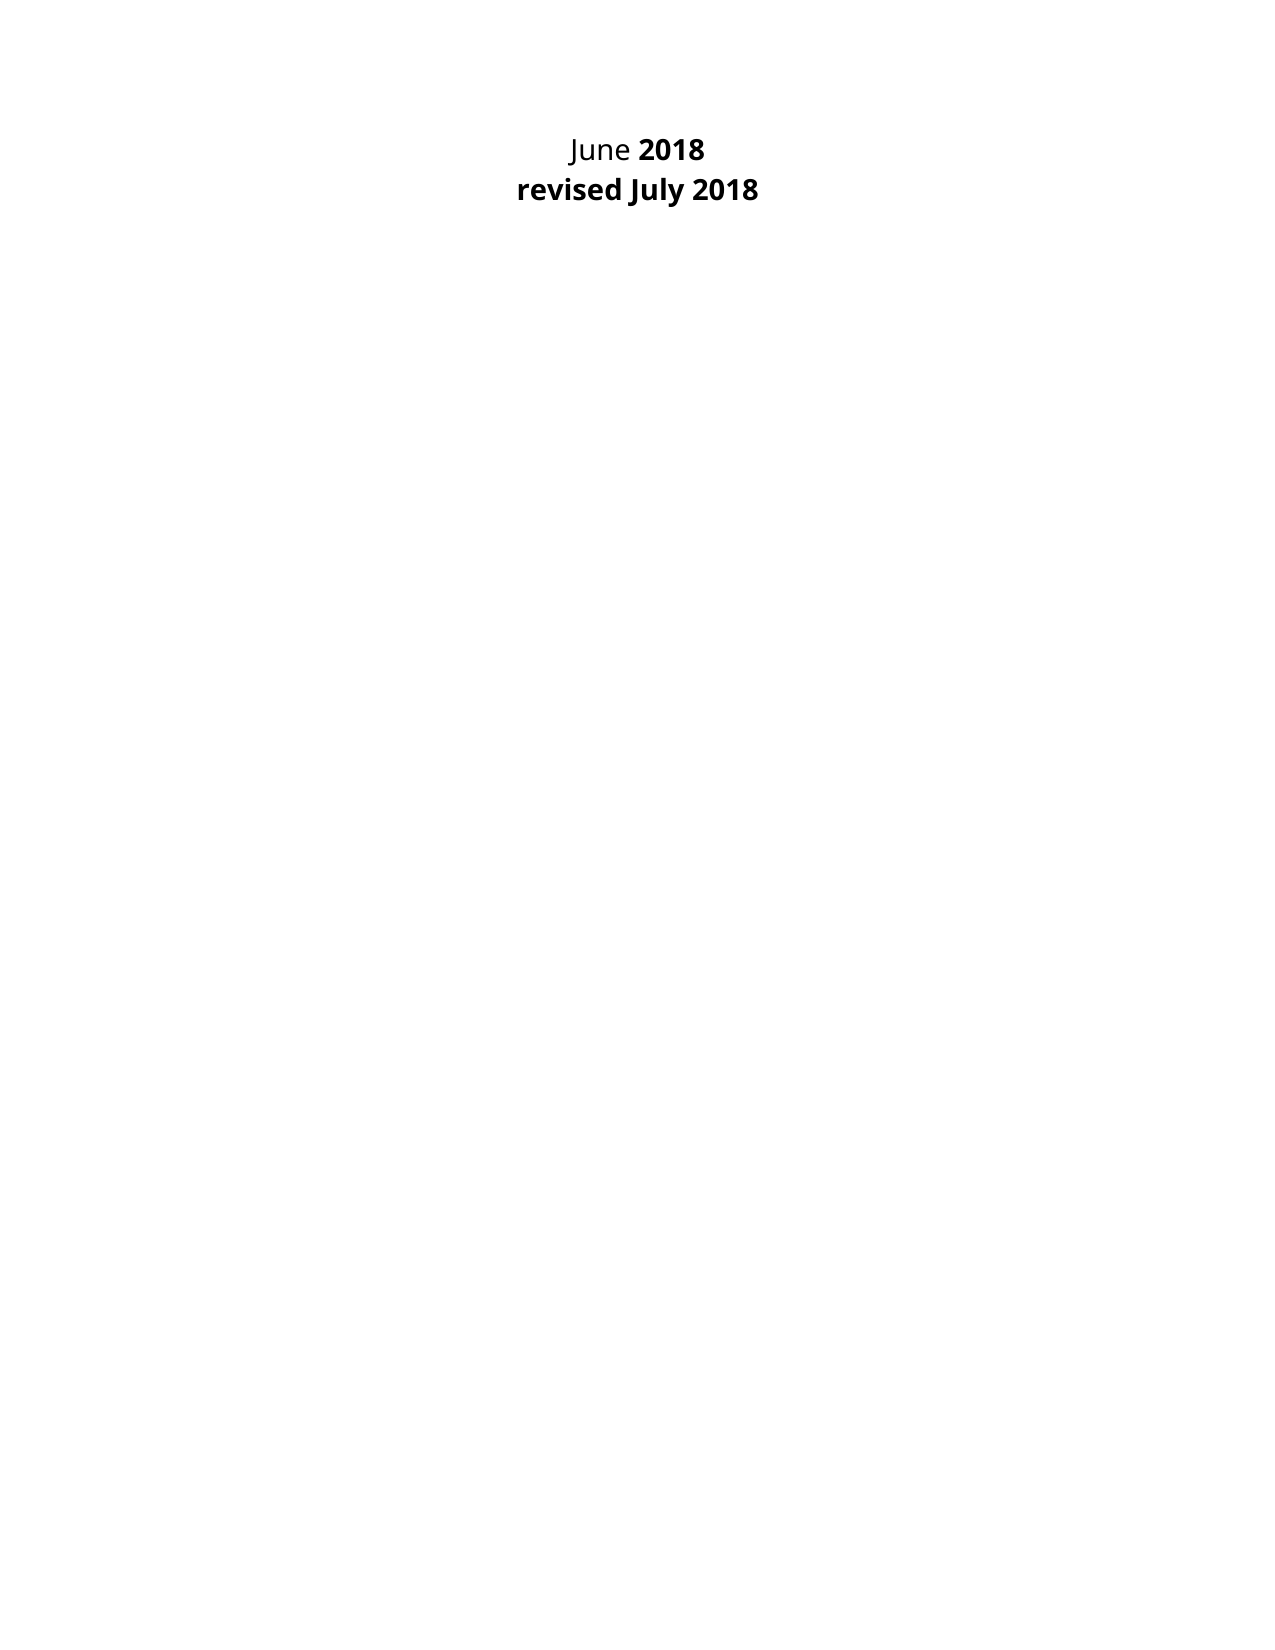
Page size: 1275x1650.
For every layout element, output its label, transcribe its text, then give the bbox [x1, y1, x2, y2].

text June 2018 [90, 130, 1185, 169]
text revised July 2018 [90, 169, 1185, 209]
